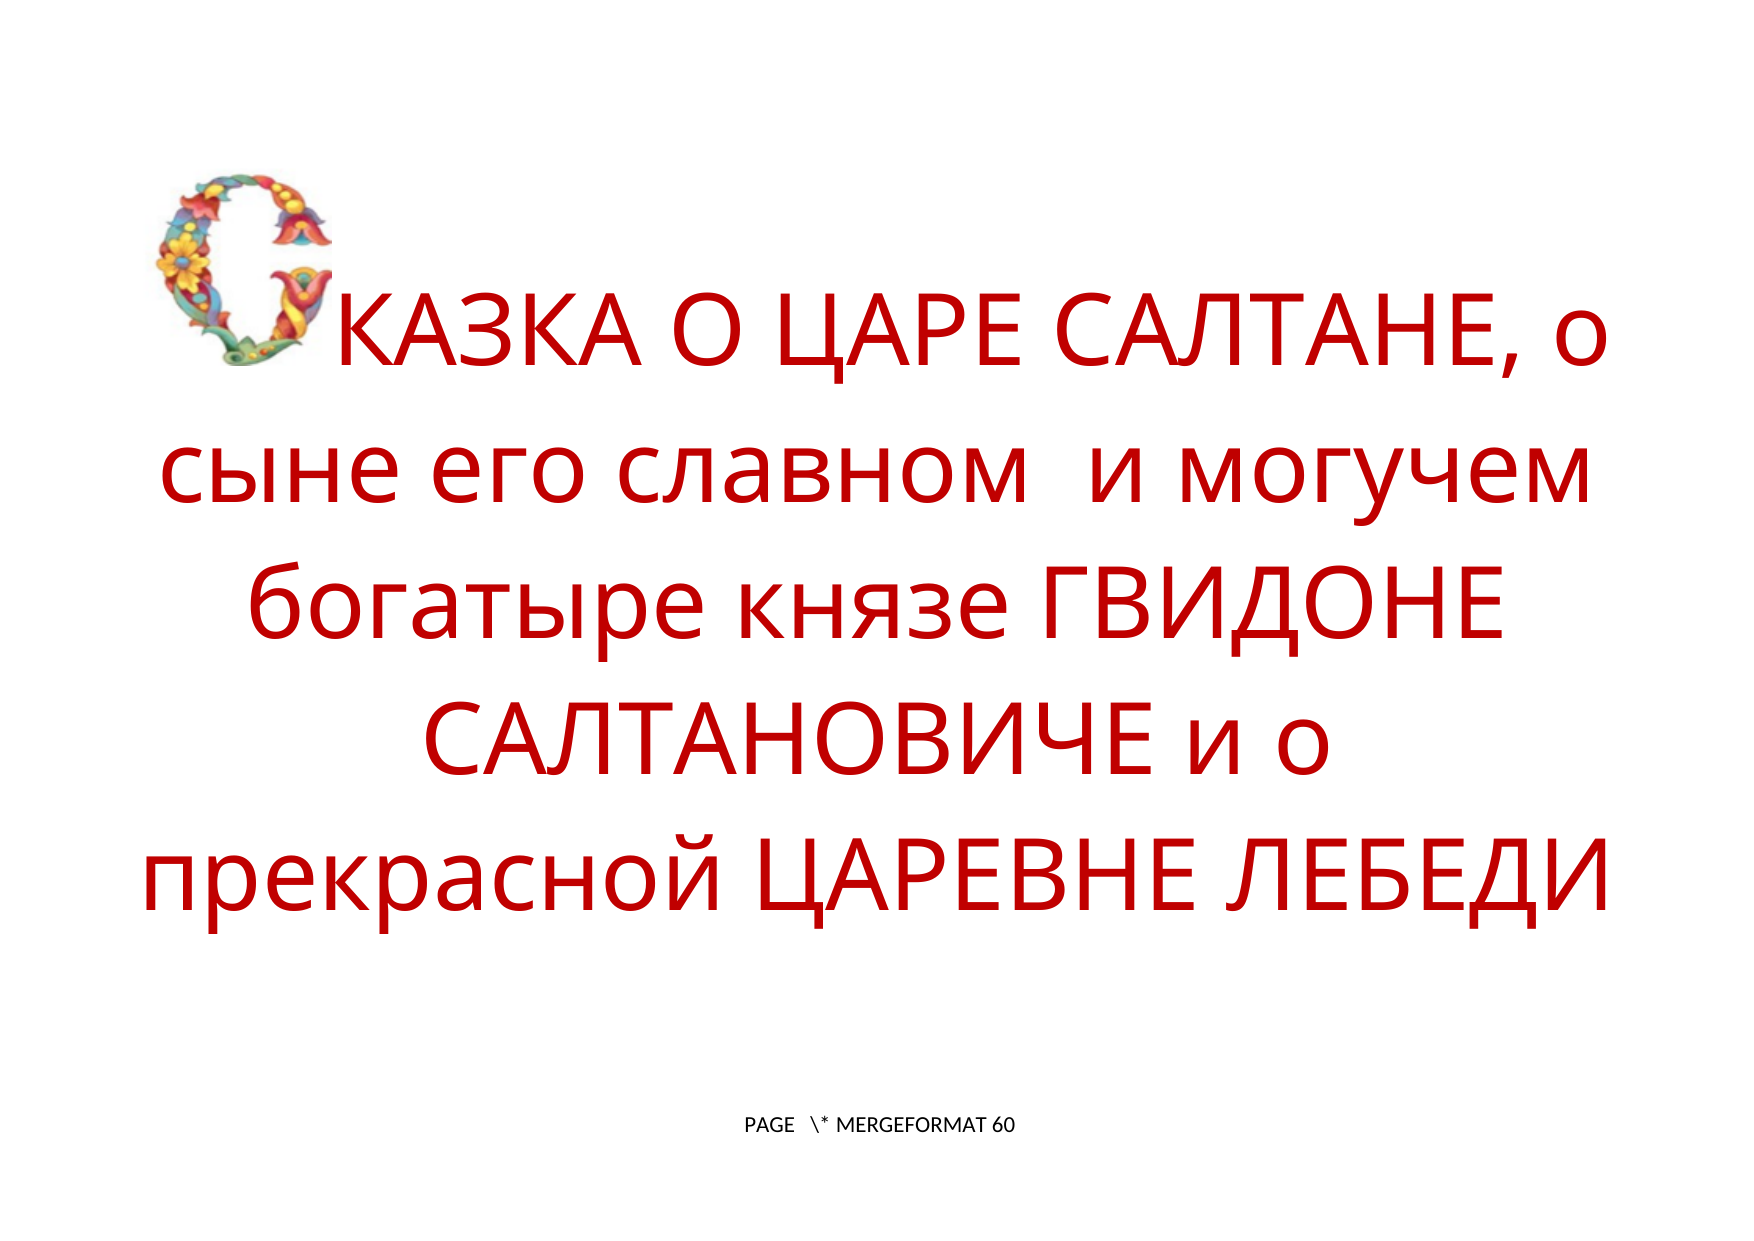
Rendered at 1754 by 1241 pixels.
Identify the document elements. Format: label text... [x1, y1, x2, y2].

text КАЗКА О ЦАРЕ САЛТАНЕ, о сыне его славном и могучем богатыре князе ГВИДОНЕ САЛТАНОВИЧЕ и о прекрасной ЦАРЕВНЕ ЛЕБЕДИ [118, 153, 1636, 940]
picture [141, 153, 332, 366]
